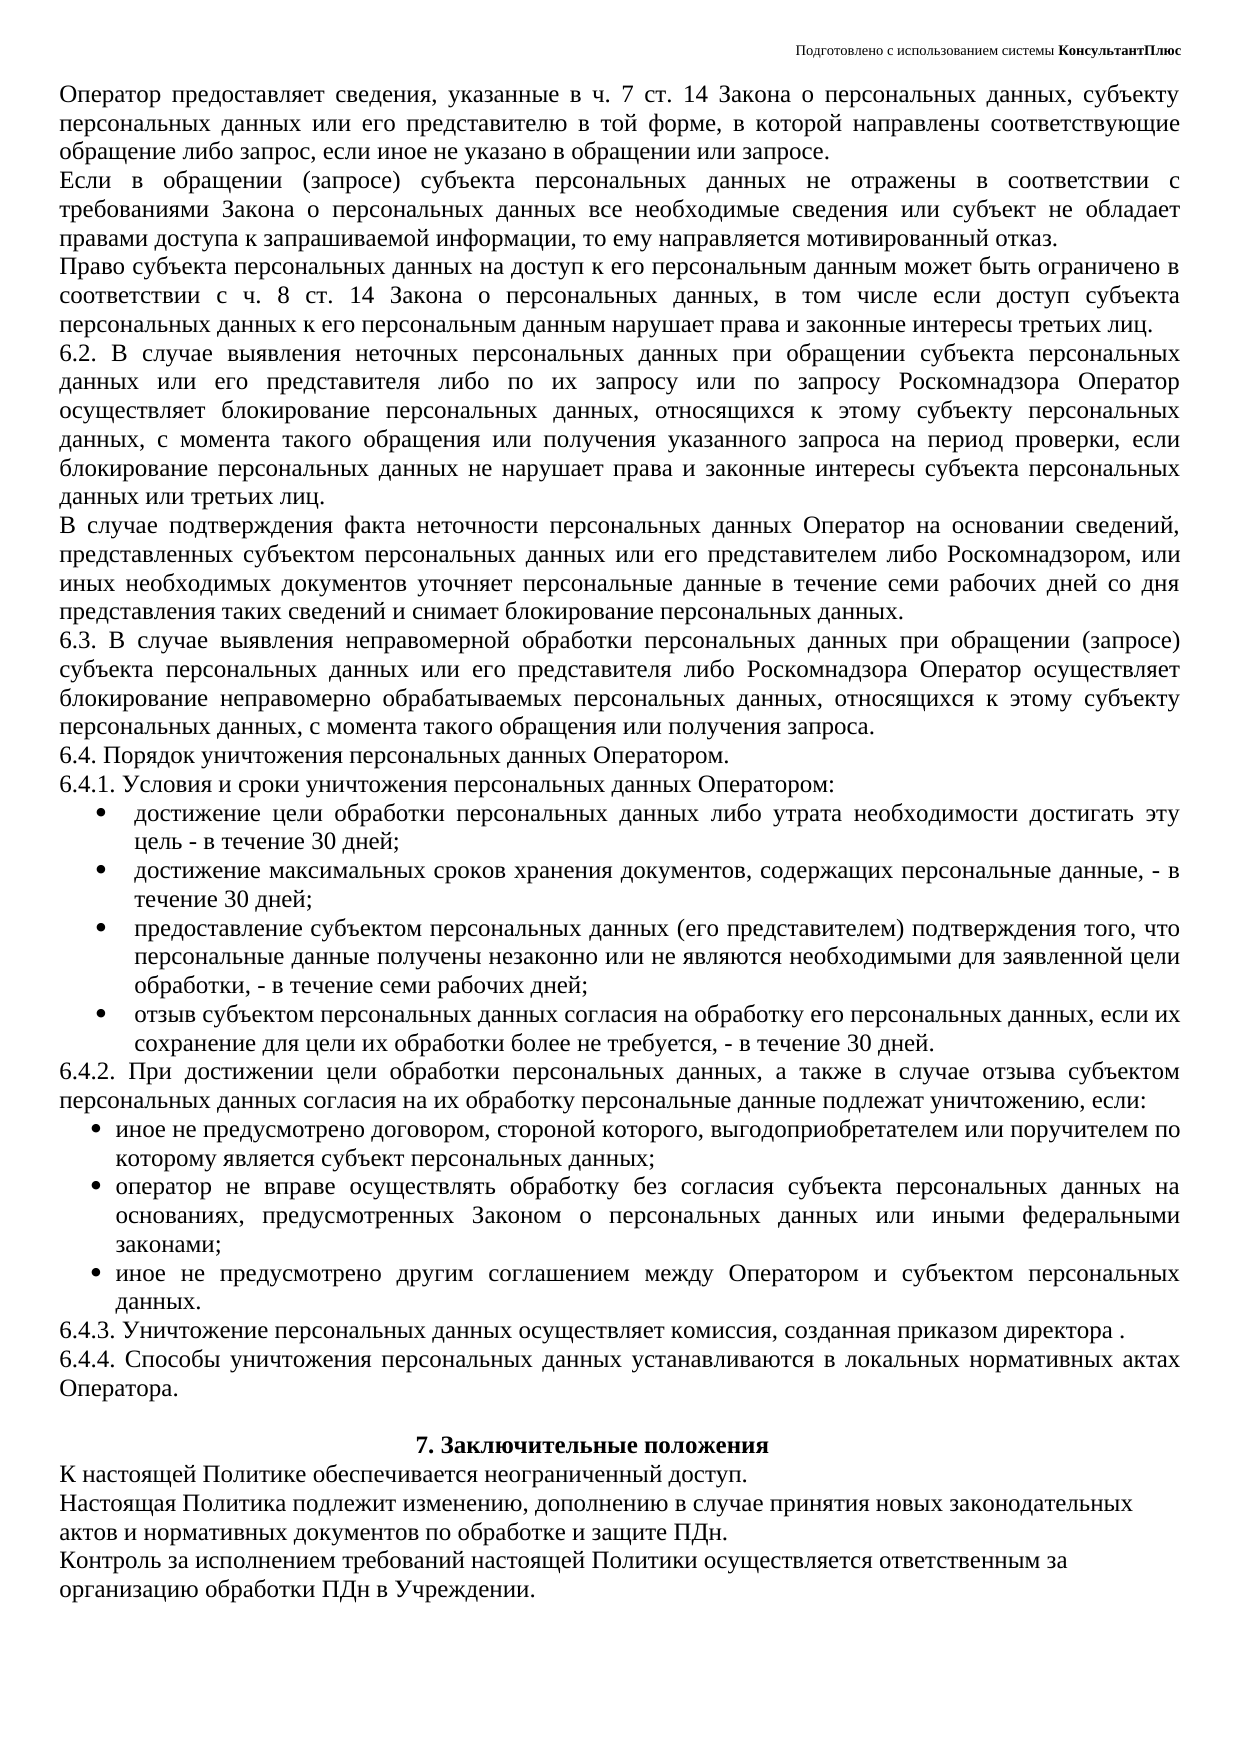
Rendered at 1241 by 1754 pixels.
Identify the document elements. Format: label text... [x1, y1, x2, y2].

list предоставление субъектом персональных данных (его представителем) подтверждения того, что персональные данные получены незаконно или не являются необходимыми для заявленной цели обработки, - в течение семи рабочих дней; [97, 913, 1181, 999]
text К настоящей Политике обеспечивается неограниченный доступ. [59, 1459, 1181, 1488]
text 6.2. В случае выявления неточных персональных данных при обращении субъекта персональных данных или его представителя либо по их запросу или по запросу Роскомнадзора Оператор осуществляет блокирование персональных данных, относящихся к этому субъекту персональных данных, с момента такого обращения или получения указанного запроса на период проверки, если блокирование персональных данных не нарушает права и законные интересы субъекта персональных данных или третьих лиц. [59, 338, 1181, 510]
list достижение цели обработки персональных данных либо утрата необходимости достигать эту цель - в течение 30 дней; [97, 798, 1181, 855]
text 6.4.4. Способы уничтожения персональных данных устанавливаются в локальных нормативных актах Оператора. [59, 1344, 1181, 1401]
list достижение максимальных сроков хранения документов, содержащих персональные данные, - в течение 30 дней; [97, 855, 1181, 913]
text 7. Заключительные положения [59, 1431, 1181, 1459]
list иное не предусмотрено договором, стороной которого, выгодоприобретателем или поручителем по которому является субъект персональных данных; [92, 1114, 1181, 1171]
list отзыв субъектом персональных данных согласия на обработку его персональных данных, если их сохранение для цели их обработки более не требуется, - в течение 30 дней. [97, 999, 1181, 1056]
text Настоящая Политика подлежит изменению, дополнению в случае принятия новых законодательных актов и нормативных документов по обработке и защите ПДн. [59, 1488, 1181, 1546]
text 6.4.2. При достижении цели обработки персональных данных, а также в случае отзыва субъектом персональных данных согласия на их обработку персональные данные подлежат уничтожению, если: [59, 1056, 1181, 1114]
text 6.4.3. Уничтожение персональных данных осуществляет комиссия, созданная приказом директора . [59, 1315, 1181, 1344]
list иное не предусмотрено другим соглашением между Оператором и субъектом персональных данных. [92, 1258, 1181, 1315]
list оператор не вправе осуществлять обработку без согласия субъекта персональных данных на основаниях, предусмотренных Законом о персональных данных или иными федеральными законами; [92, 1171, 1181, 1258]
text Контроль за исполнением требований настоящей Политики осуществляется ответственным за организацию обработки ПДн в Учреждении. [59, 1546, 1181, 1603]
text 6.4. Порядок уничтожения персональных данных Оператором. [59, 740, 1181, 769]
text 6.4.1. Условия и сроки уничтожения персональных данных Оператором: [59, 769, 1181, 798]
text В случае подтверждения факта неточности персональных данных Оператор на основании сведений, представленных субъектом персональных данных или его представителем либо Роскомнадзором, или иных необходимых документов уточняет персональные данные в течение семи рабочих дней со дня представления таких сведений и снимает блокирование персональных данных. [59, 510, 1181, 625]
text 6.3. В случае выявления неправомерной обработки персональных данных при обращении (запросе) субъекта персональных данных или его представителя либо Роскомнадзора Оператор осуществляет блокирование неправомерно обрабатываемых персональных данных, относящихся к этому субъекту персональных данных, с момента такого обращения или получения запроса. [59, 625, 1181, 740]
text Если в обращении (запросе) субъекта персональных данных не отражены в соответствии с требованиями Закона о персональных данных все необходимые сведения или субъект не обладает правами доступа к запрашиваемой информации, то ему направляется мотивированный отказ. [59, 165, 1181, 251]
text Право субъекта персональных данных на доступ к его персональным данным может быть ограничено в соответствии с ч. 8 ст. 14 Закона о персональных данных, в том числе если доступ субъекта персональных данных к его персональным данным нарушает права и законные интересы третьих лиц. [59, 251, 1181, 338]
text Оператор предоставляет сведения, указанные в ч. 7 ст. 14 Закона о персональных данных, субъекту персональных данных или его представителю в той форме, в которой направлены соответствующие обращение либо запрос, если иное не указано в обращении или запросе. [59, 79, 1181, 165]
